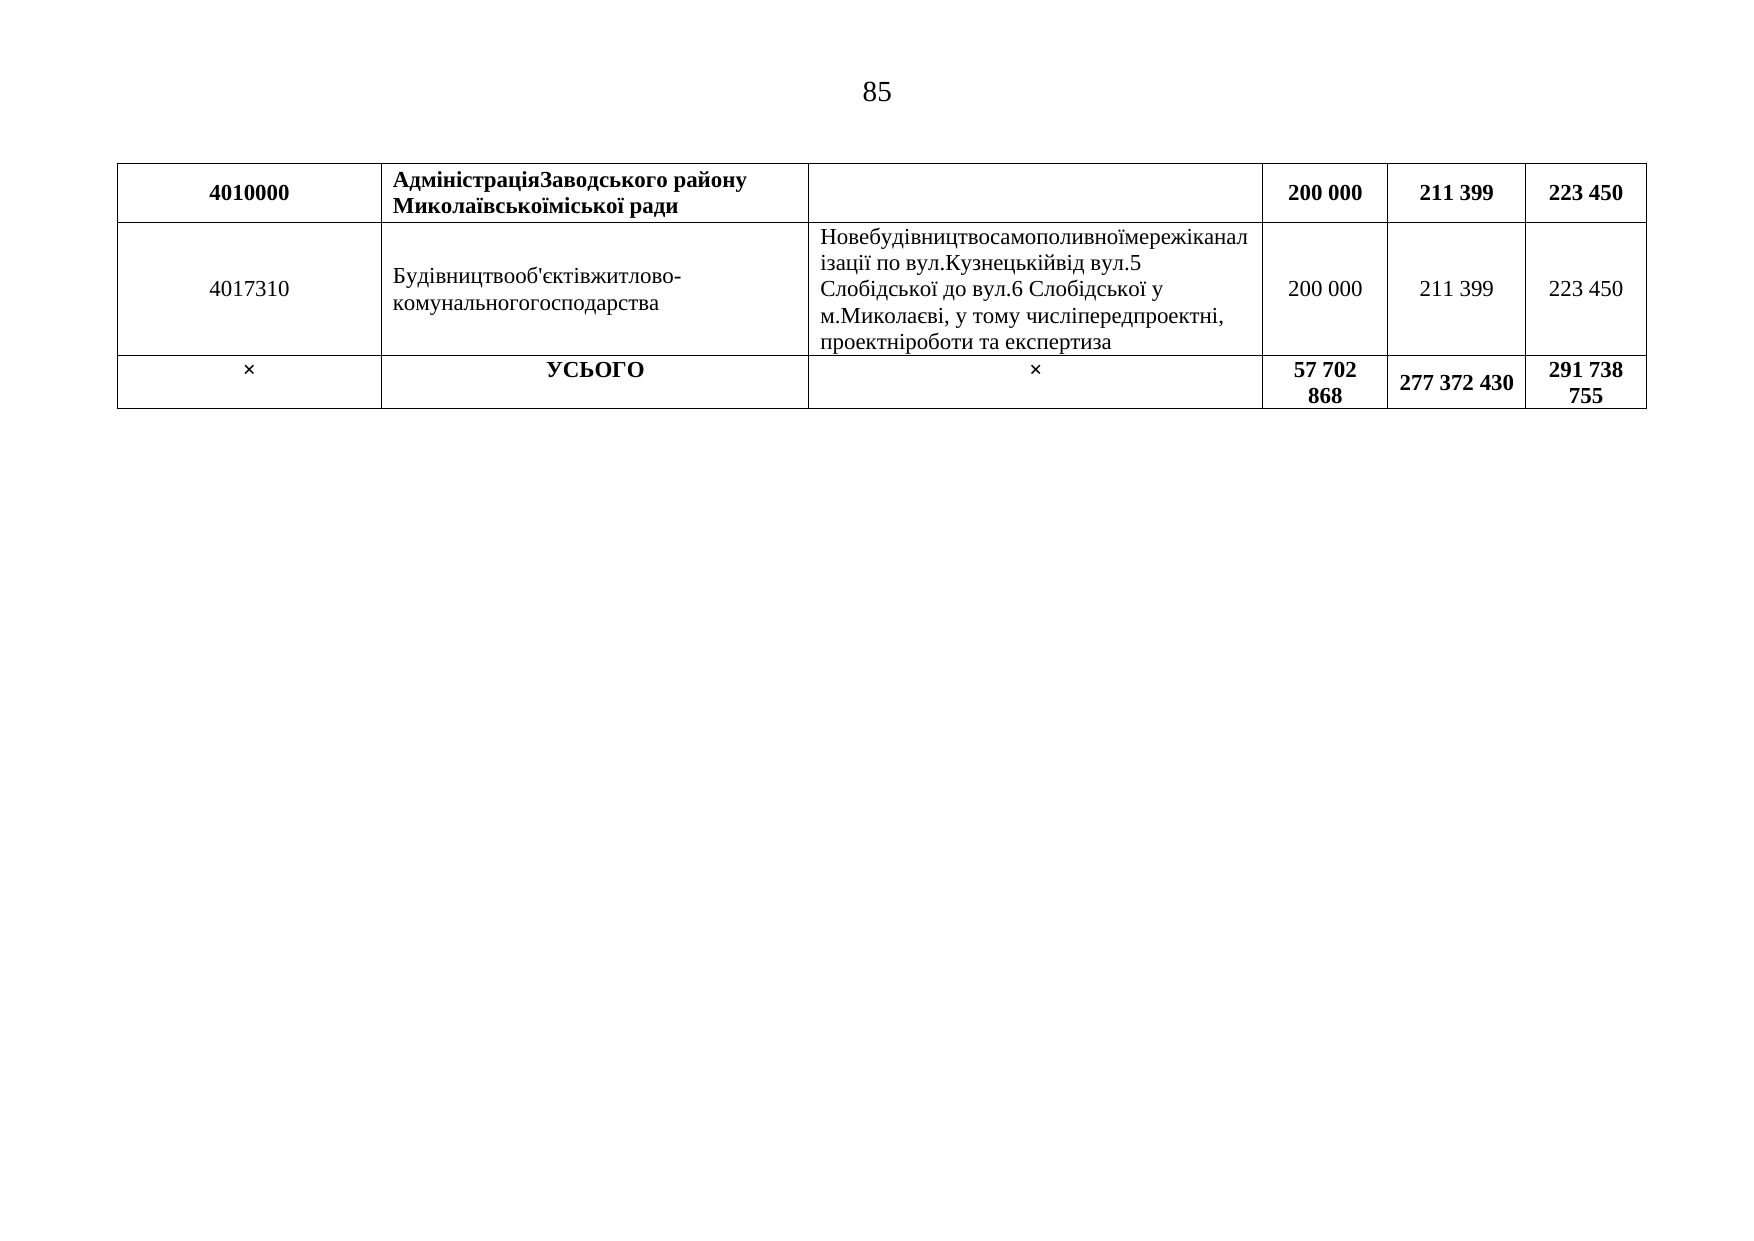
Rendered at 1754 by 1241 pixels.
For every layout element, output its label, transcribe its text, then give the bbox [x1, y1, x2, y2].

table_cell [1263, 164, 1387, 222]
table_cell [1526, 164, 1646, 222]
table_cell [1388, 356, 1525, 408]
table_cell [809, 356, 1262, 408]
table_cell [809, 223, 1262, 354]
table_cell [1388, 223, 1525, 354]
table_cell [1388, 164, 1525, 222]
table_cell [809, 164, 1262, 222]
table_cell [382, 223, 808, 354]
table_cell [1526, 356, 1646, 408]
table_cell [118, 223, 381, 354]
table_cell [382, 164, 808, 222]
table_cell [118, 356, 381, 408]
table_cell 4010000 [118, 164, 381, 222]
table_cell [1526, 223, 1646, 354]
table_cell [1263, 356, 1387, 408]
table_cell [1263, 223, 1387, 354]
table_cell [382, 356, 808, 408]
